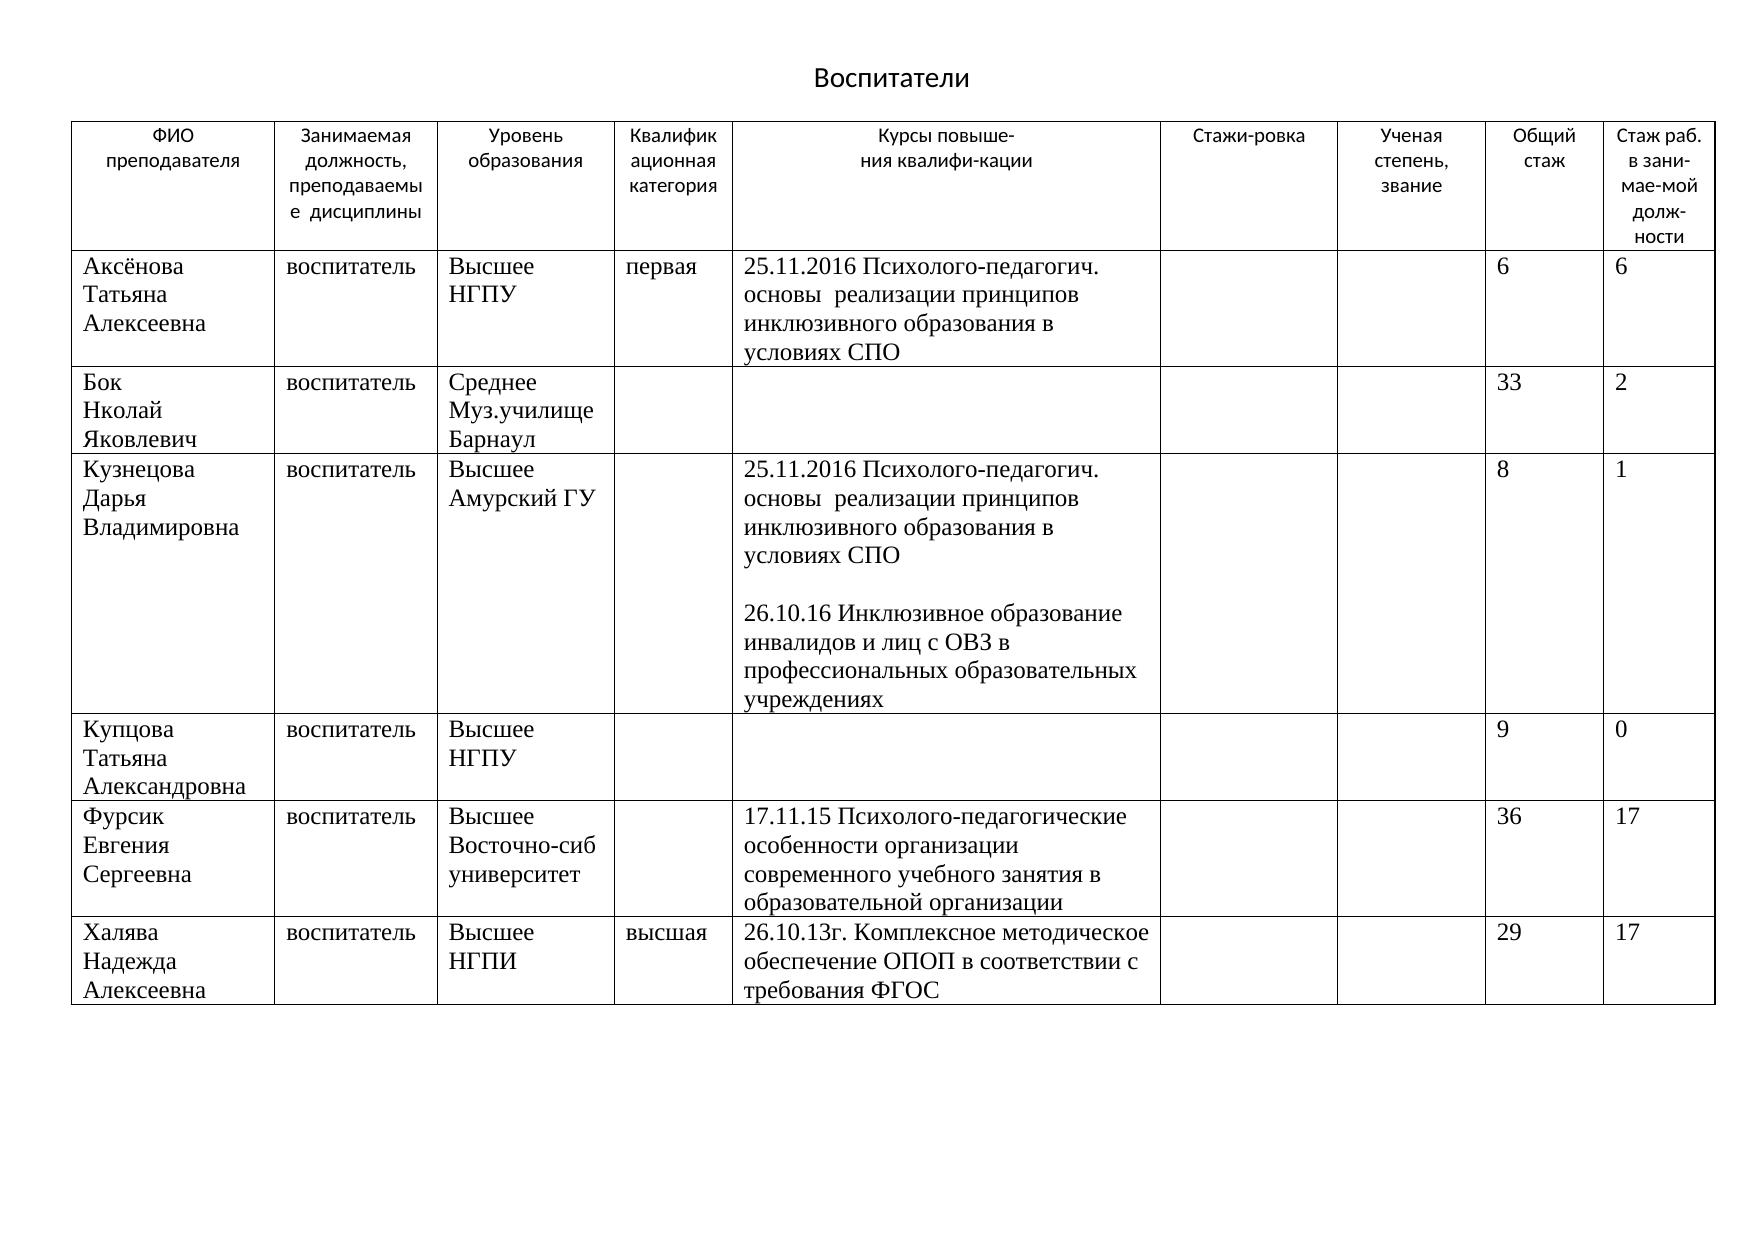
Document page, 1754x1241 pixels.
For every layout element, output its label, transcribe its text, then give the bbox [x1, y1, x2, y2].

table_cell 26.10.13г. Комплексное методическое обеспечение ОПОП в соответствии с требования ФГОС [733, 917, 1160, 1003]
table_cell [1161, 367, 1337, 453]
table_cell воспитатель [275, 714, 437, 800]
table_cell воспитатель [275, 454, 437, 713]
table_header Общий стаж [1486, 122, 1603, 250]
table_cell [1338, 251, 1485, 366]
table_cell воспитатель [275, 251, 437, 366]
table_cell Фурсик Евгения Сергеевна [72, 801, 274, 916]
table_header Стаж раб. в зани-мае-мой долж-ности [1604, 122, 1714, 250]
table_cell 17 [1604, 917, 1714, 1003]
table_header Квалификационная категория [615, 122, 732, 250]
table_cell [615, 454, 732, 713]
table_cell Среднее Муз.училище Барнаул [438, 367, 614, 453]
table_cell [1161, 714, 1337, 800]
table_cell Купцова Татьяна Александровна [72, 714, 274, 800]
table_cell [1161, 917, 1337, 1003]
table_cell 6 [1604, 251, 1714, 366]
table_cell [733, 714, 1160, 800]
table_cell 36 [1486, 801, 1603, 916]
table_cell 17 [1604, 801, 1714, 916]
table_cell 1 [1604, 454, 1714, 713]
table_header Стажи-ровка [1161, 122, 1337, 250]
table_cell [1338, 367, 1485, 453]
table_cell 33 [1486, 367, 1603, 453]
table_header Ученая степень, звание [1338, 122, 1485, 250]
table_cell [1161, 251, 1337, 366]
table_cell [1338, 801, 1485, 916]
table_header Уровень образования [438, 122, 614, 250]
table_cell 9 [1486, 714, 1603, 800]
table_cell 25.11.2016 Психолого-педагогич. основы реализации принципов инклюзивного образования в условиях СПО 26.10.16 Инклюзивное образование инвалидов и лиц с ОВЗ в профессиональных образовательных учреждениях [733, 454, 1160, 713]
table_cell Высшее НГПУ [438, 714, 614, 800]
table_cell 0 [1604, 714, 1714, 800]
table_cell воспитатель [275, 367, 437, 453]
table_cell [615, 801, 732, 916]
table_cell Высшее Амурский ГУ [438, 454, 614, 713]
table_cell [1161, 801, 1337, 916]
table_cell [1338, 714, 1485, 800]
table_cell Высшее НГПУ [438, 251, 614, 366]
table_cell [1161, 454, 1337, 713]
table_cell 29 [1486, 917, 1603, 1003]
text Воспитатели [83, 59, 1701, 95]
table_cell [615, 367, 732, 453]
table_cell воспитатель [275, 917, 437, 1003]
table_cell [615, 714, 732, 800]
table_header Занимаемая должность, преподаваемые дисциплины [275, 122, 437, 250]
table_cell воспитатель [275, 801, 437, 916]
table_cell 8 [1486, 454, 1603, 713]
table_header Курсы повыше- ния квалифи-кации [733, 122, 1160, 250]
table_header ФИО преподавателя [72, 122, 274, 250]
table_cell Кузнецова Дарья Владимировна [72, 454, 274, 713]
table_cell [1338, 917, 1485, 1003]
table_cell Аксёнова Татьяна Алексеевна [72, 251, 274, 366]
table_cell 17.11.15 Психолого-педагогические особенности организации современного учебного занятия в образовательной организации [733, 801, 1160, 916]
table_cell высшая [615, 917, 732, 1003]
table_cell 25.11.2016 Психолого-педагогич. основы реализации принципов инклюзивного образования в условиях СПО [733, 251, 1160, 366]
table_cell первая [615, 251, 732, 366]
table_cell Высшее Восточно-сиб университет [438, 801, 614, 916]
table_cell [1338, 454, 1485, 713]
table_cell [733, 367, 1160, 453]
table_cell Халява Надежда Алексеевна [72, 917, 274, 1003]
table_cell Высшее НГПИ [438, 917, 614, 1003]
table_cell 6 [1486, 251, 1603, 366]
table_cell Бок Нколай Яковлевич [72, 367, 274, 453]
table_cell 2 [1604, 367, 1714, 453]
